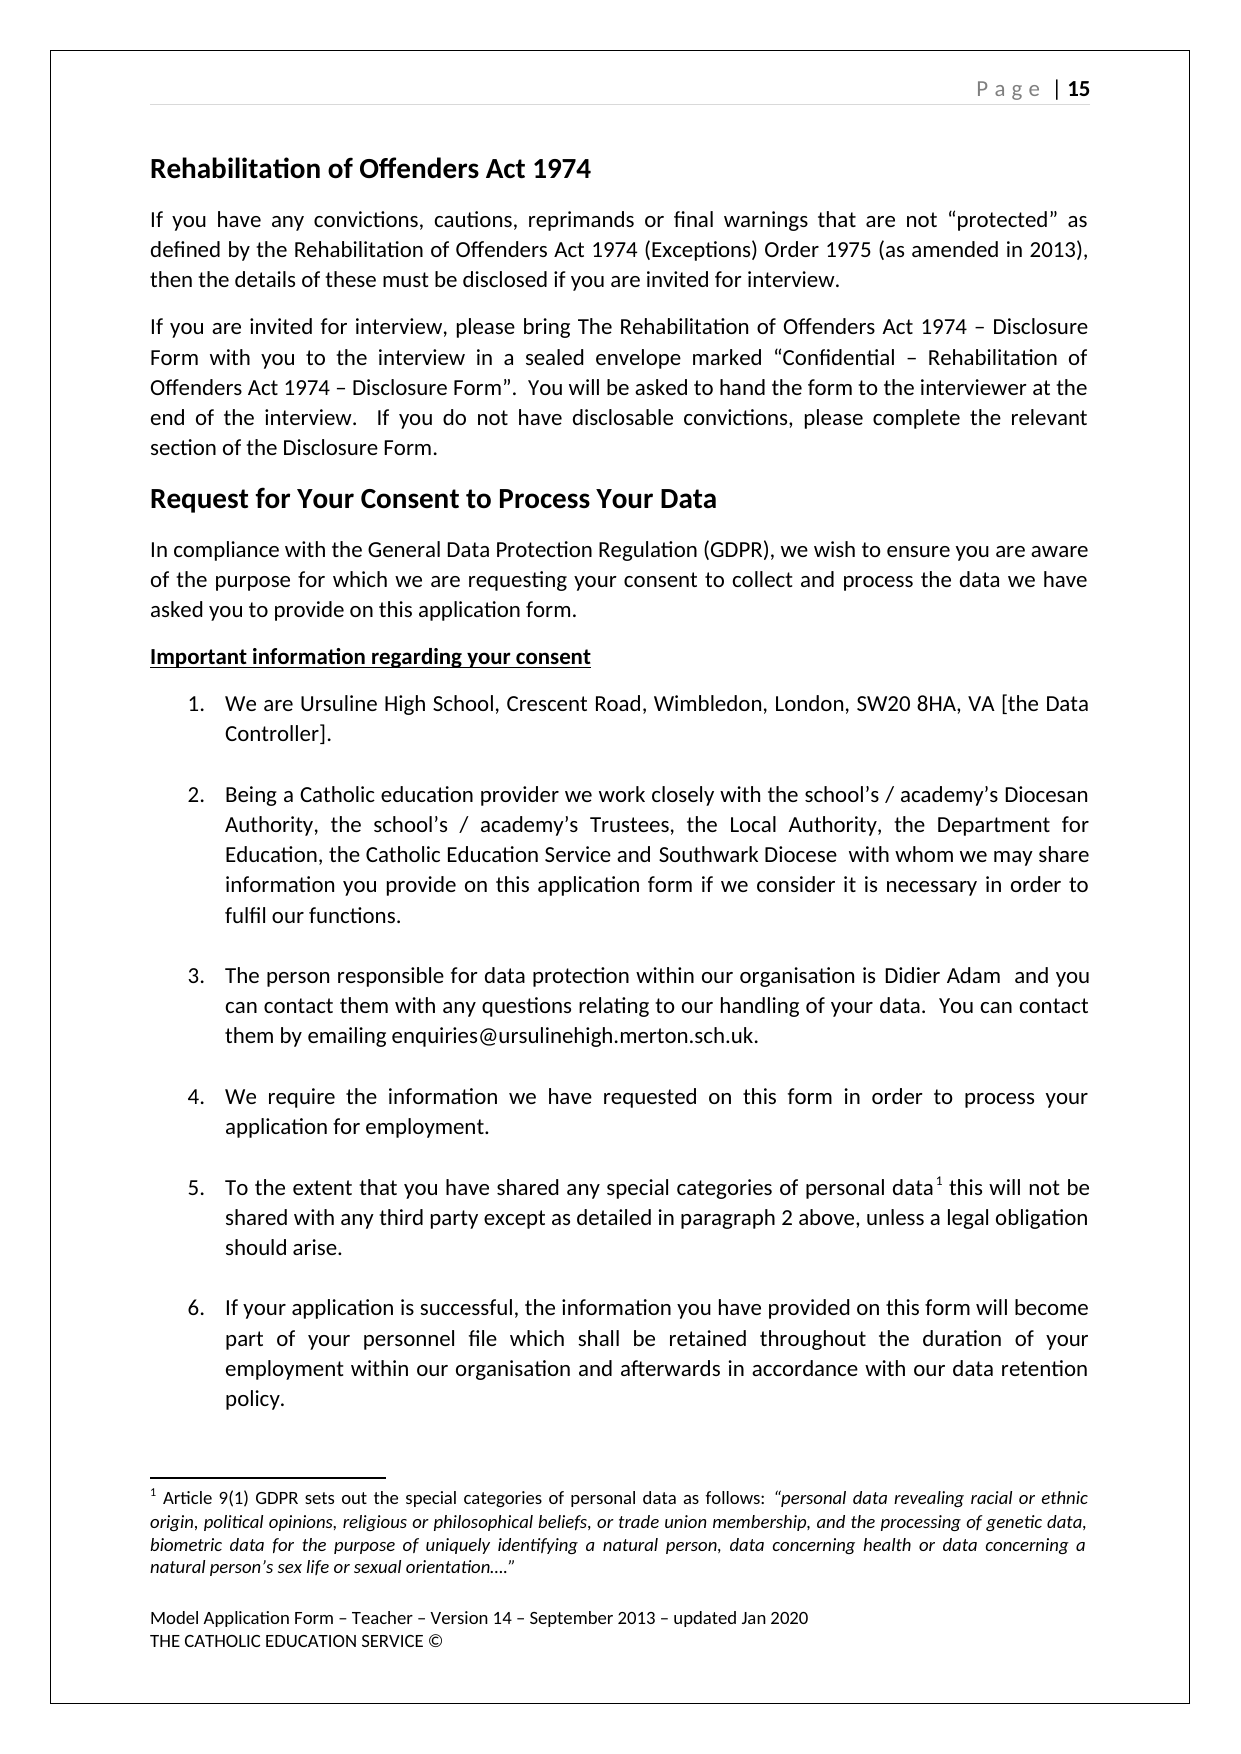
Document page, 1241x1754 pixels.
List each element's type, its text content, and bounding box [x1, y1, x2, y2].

list The person responsible for data protection within our organisation is Didier Adam and you can contact them with any questions relating to our handling of your data. You can contact them by emailing enquiries@ursulinehigh.merton.sch.uk. [187, 961, 1090, 1050]
list If your application is successful, the information you have provided on this form will become part of your personnel file which shall be retained throughout the duration of your employment within our organisation and afterwards in accordance with our data retention policy. [187, 1293, 1090, 1412]
text Important information regarding your consent [150, 642, 1090, 671]
text Rehabilitation of Offenders Act 1974 [150, 150, 1090, 186]
list We are Ursuline High School, Crescent Road, Wimbledon, London, SW20 8HA, VA [the Data Controller]. [187, 689, 1090, 748]
text If you have any convictions, cautions, reprimands or final warnings that are not “protected” as defined by the Rehabilitation of Offenders Act 1974 (Exceptions) Order 1975 (as amended in 2013), then the details of these must be disclosed if you are invited for interview. [150, 205, 1090, 293]
text If you are invited for interview, please bring The Rehabilitation of Offenders Act 1974 – Disclosure Form with you to the interview in a sealed envelope marked “Confidential – Rehabilitation of Offenders Act 1974 – Disclosure Form”. You will be asked to hand the form to the interviewer at the end of the interview. If you do not have disclosable convictions, please complete the relevant section of the Disclosure Form. [150, 312, 1090, 461]
text In compliance with the General Data Protection Regulation (GDPR), we wish to ensure you are aware of the purpose for which we are requesting your consent to collect and process the data we have asked you to provide on this application form. [150, 535, 1090, 624]
list We require the information we have requested on this form in order to process your application for employment. [187, 1082, 1090, 1140]
text Request for Your Consent to Process Your Data [150, 480, 1090, 516]
list Being a Catholic education provider we work closely with the school’s / academy’s Diocesan Authority, the school’s / academy’s Trustees, the Local Authority, the Department for Education, the Catholic Education Service and Southwark Diocese with whom we may share information you provide on this application form if we consider it is necessary in order to fulfil our functions. [187, 780, 1090, 929]
list To the extent that you have shared any special categories of personal data this will not be shared with any third party except as detailed in paragraph 2 above, unless a legal obligation should arise. [187, 1173, 1090, 1261]
